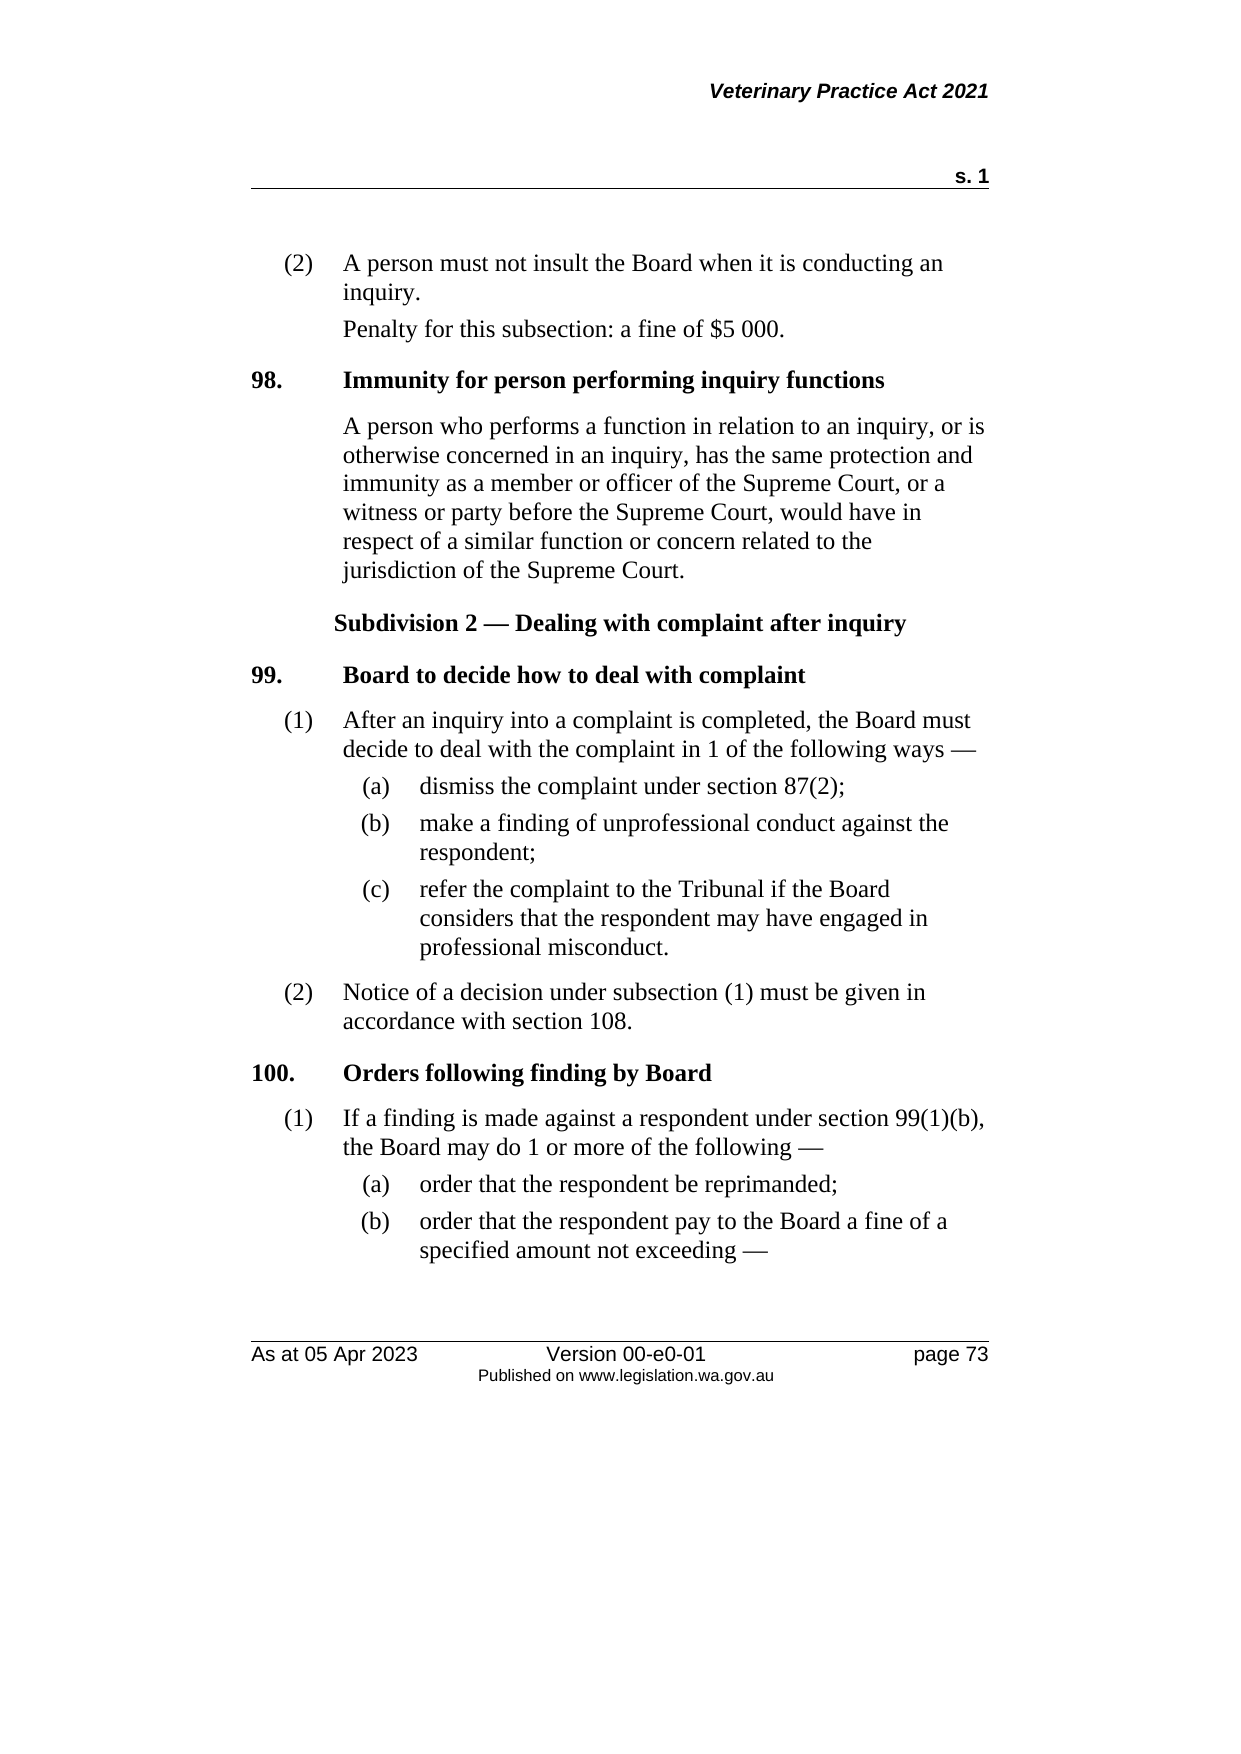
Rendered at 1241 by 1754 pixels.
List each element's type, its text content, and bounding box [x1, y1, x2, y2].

text (a) order that the respondent be reprimanded; [251, 1169, 989, 1198]
text (b) order that the respondent pay to the Board a fine of a specified amount not exceeding — [251, 1206, 989, 1263]
text A person who performs a function in relation to an inquiry, or is otherwise concerned in an inquiry, has the same protection and immunity as a member or officer of the Supreme Court, or a witness or party before the Supreme Court, would have in respect of a similar function or concern related to the jurisdiction of the Supreme Court. [251, 411, 989, 583]
text (a) dismiss the complaint under section 87(2); [251, 771, 989, 800]
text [251, 314, 989, 343]
text (1) If a finding is made against a respondent under section 99(1)(b), the Board may do 1 or more of the following — [251, 1103, 989, 1161]
text (2) Notice of a decision under subsection (1) must be given in accordance with section 108. [251, 977, 989, 1035]
subtitle 98. Immunity for person performing inquiry functions [251, 366, 989, 394]
text (1) After an inquiry into a complaint is completed, the Board must decide to deal with the complaint in 1 of the following ways — [251, 706, 989, 763]
subtitle 100. Orders following finding by Board [251, 1058, 989, 1086]
subtitle 99. Board to decide how to deal with complaint [251, 660, 989, 689]
text (b) make a finding of unprofessional conduct against the respondent; [251, 808, 989, 866]
subtitle Subdivision 2 — Dealing with complaint after inquiry [251, 608, 989, 637]
text (2) A person must not insult the Board when it is conducting an inquiry. [251, 248, 989, 306]
text (c) refer the complaint to the Tribunal if the Board considers that the respondent may have engaged in professional misconduct. [251, 874, 989, 961]
